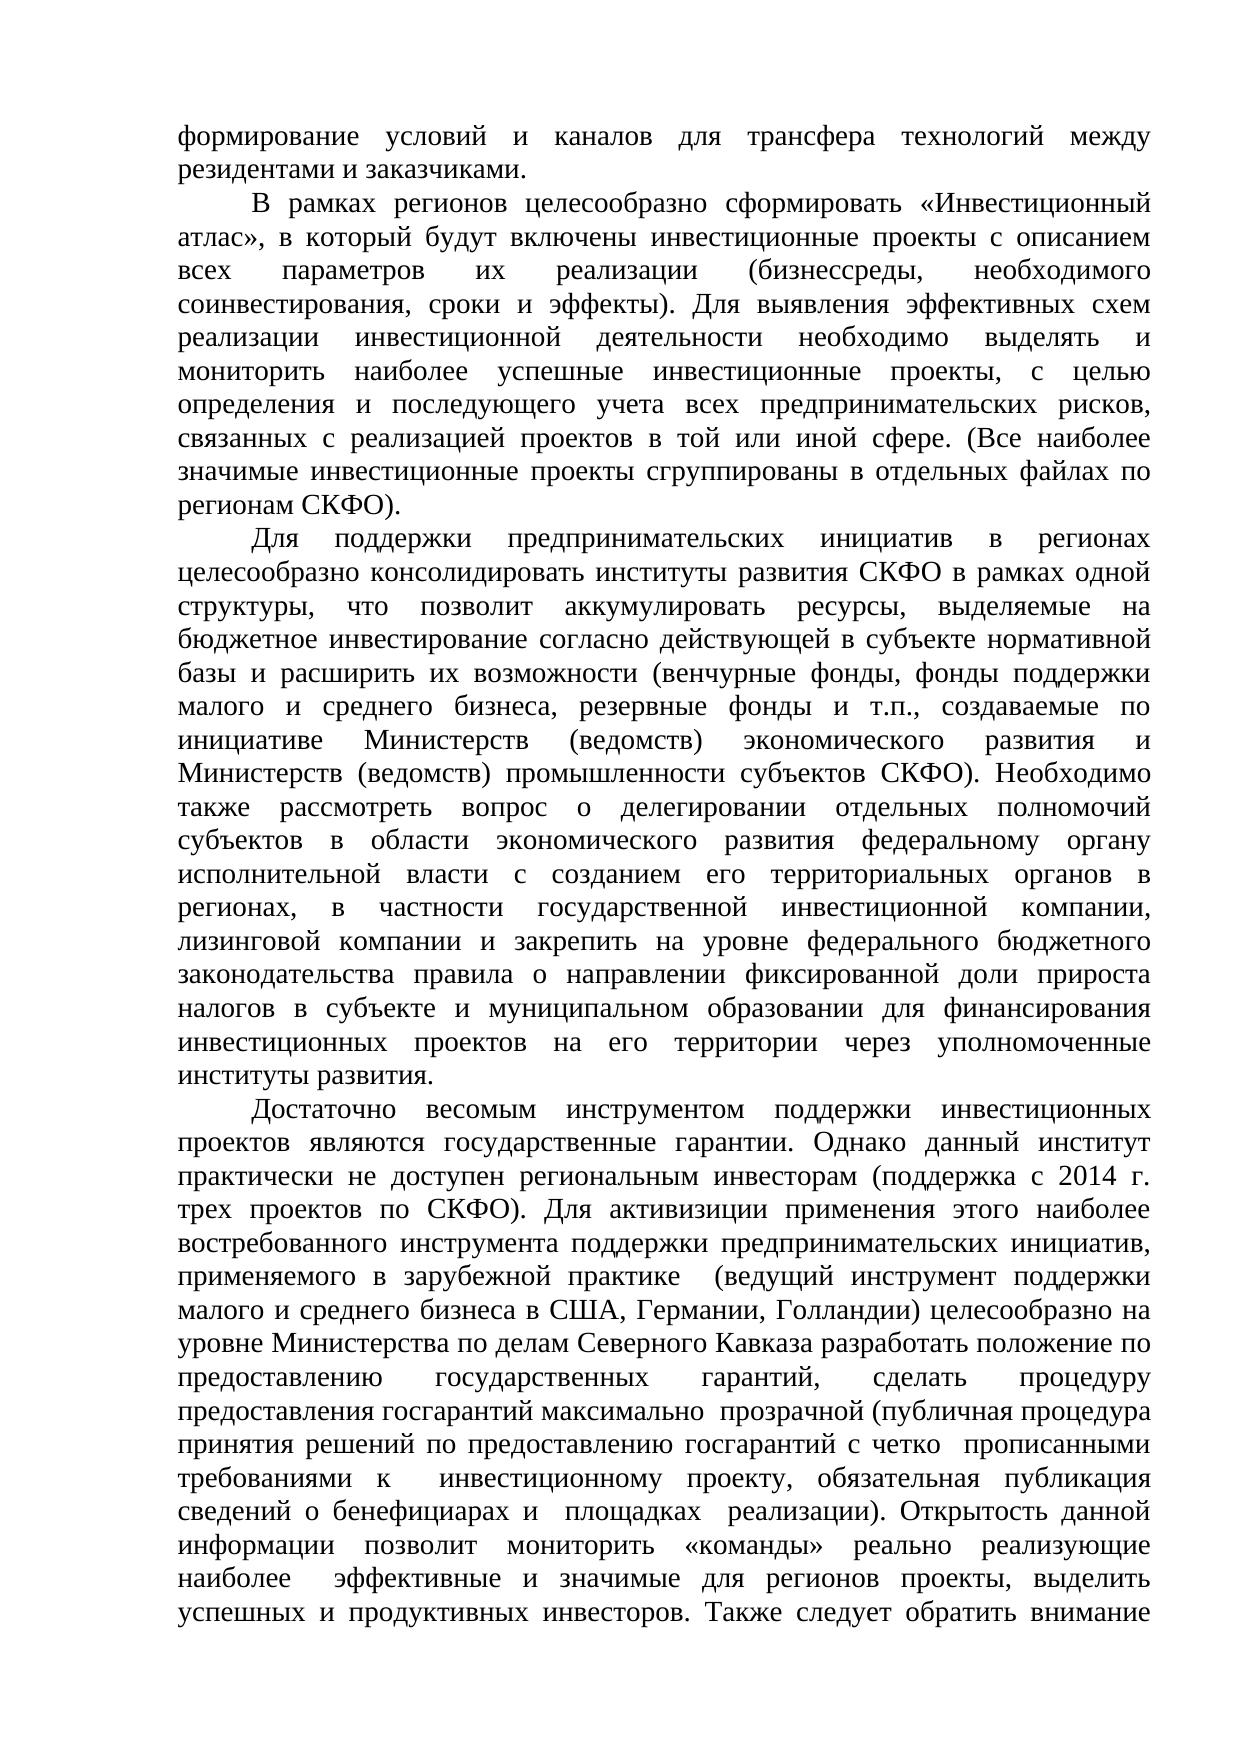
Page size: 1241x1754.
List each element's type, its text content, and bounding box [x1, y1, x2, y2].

text Для поддержки предпринимательских инициатив в регионах целесообразно консолидировать институты развития СКФО в рамках одной структуры, что позволит аккумулировать ресурсы, выделяемые на бюджетное инвестирование согласно действующей в субъекте нормативной базы и расширить их возможности (венчурные фонды, фонды поддержки малого и среднего бизнеса, резервные фонды и т.п., создаваемые по инициативе Министерств (ведомств) экономического развития и Министерств (ведомств) промышленности субъектов СКФО). Необходимо также рассмотреть вопрос о делегировании отдельных полномочий субъектов в области экономического развития федеральному органу исполнительной власти с созданием его территориальных органов в регионах, в частности государственной инвестиционной компании, лизинговой компании и закрепить на уровне федерального бюджетного законодательства правила о направлении фиксированной доли прироста налогов в субъекте и муниципальном образовании для финансирования инвестиционных проектов на его территории через уполномоченные институты развития. [177, 521, 1152, 1091]
text В рамках регионов целесообразно сформировать «Инвестиционный атлас», в который будут включены инвестиционные проекты с описанием всех параметров их реализации (бизнессреды, необходимого соинвестирования, сроки и эффекты). Для выявления эффективных схем реализации инвестиционной деятельности необходимо выделять и мониторить наиболее успешные инвестиционные проекты, с целью определения и последующего учета всех предпринимательских рисков, связанных с реализацией проектов в той или иной сфере. (Все наиболее значимые инвестиционные проекты сгруппированы в отдельных файлах по регионам СКФО). [177, 185, 1152, 521]
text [177, 1091, 1152, 1627]
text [177, 118, 1152, 185]
